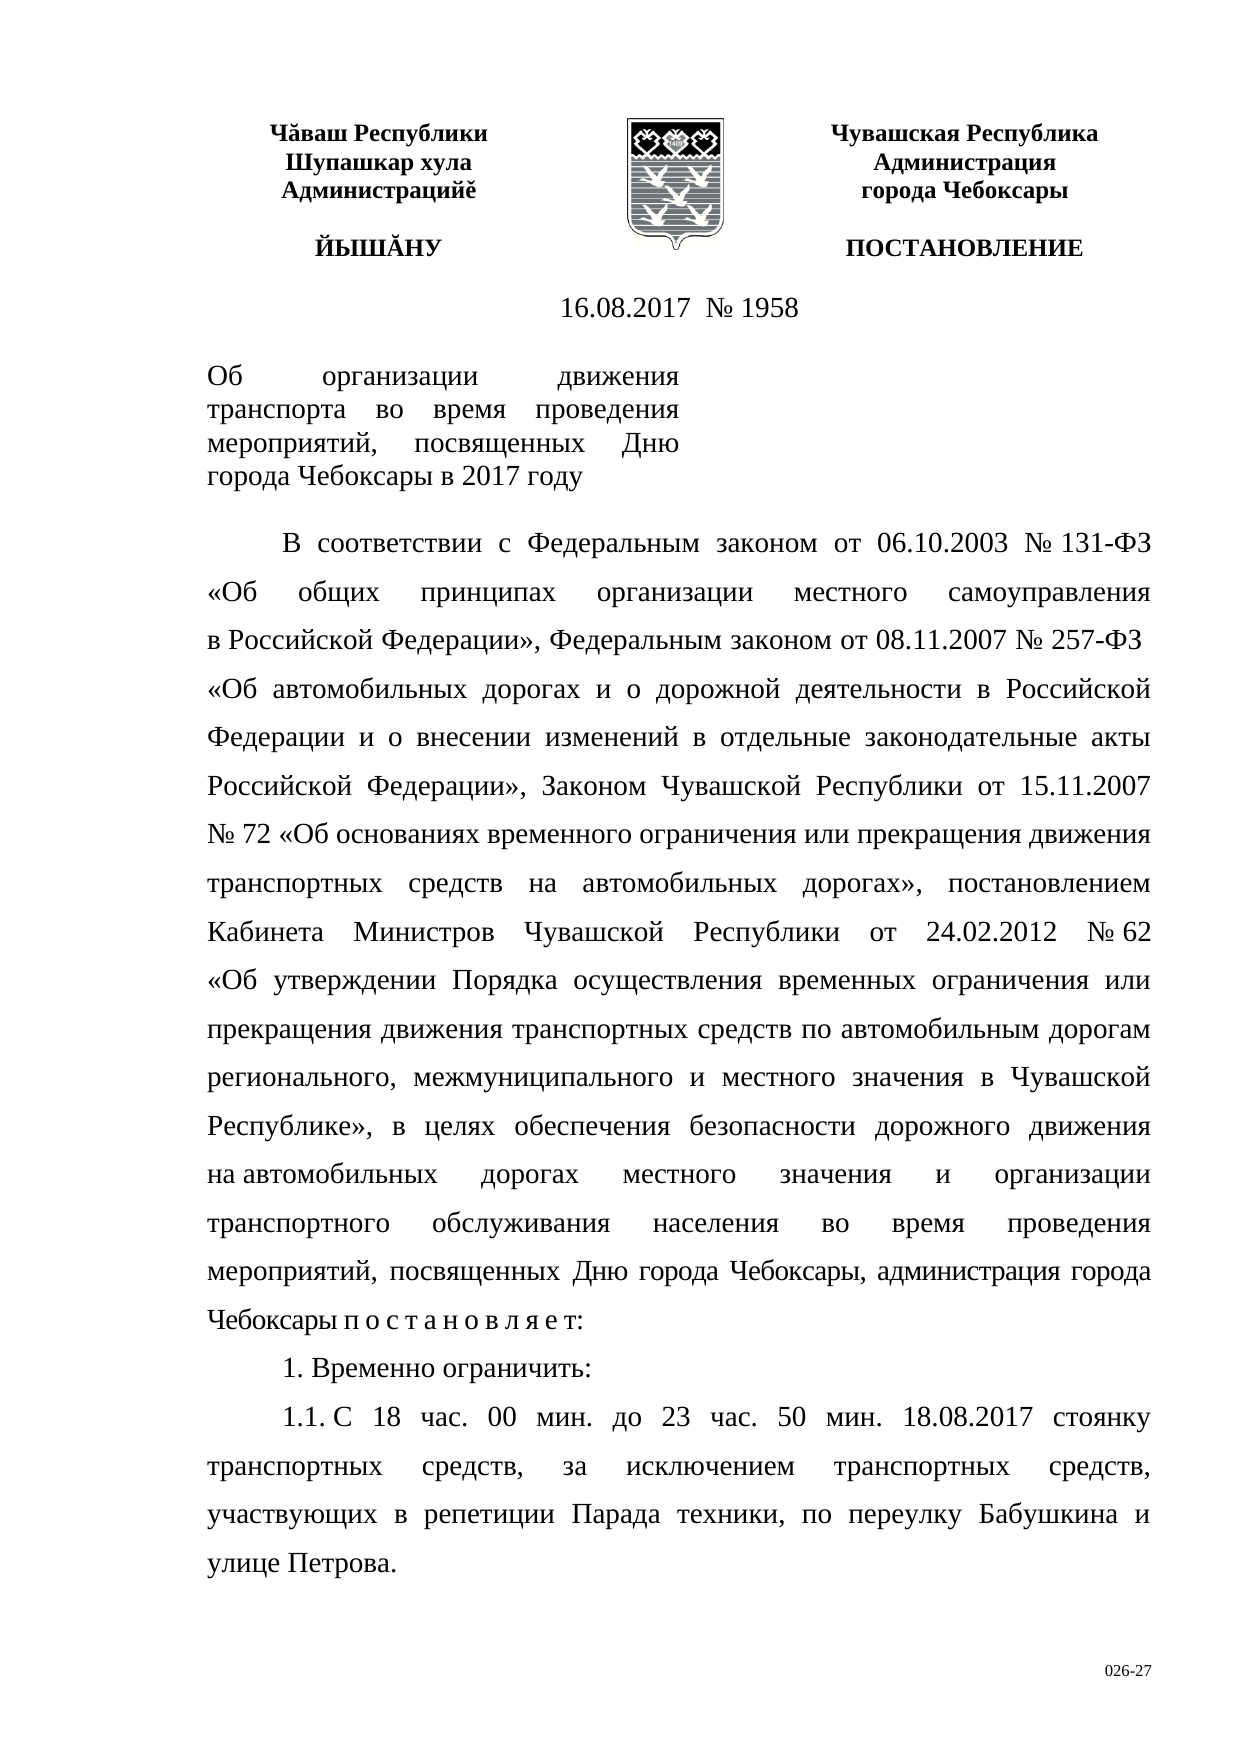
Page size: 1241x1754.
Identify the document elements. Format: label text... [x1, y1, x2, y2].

text 1.1. С 18 час. 00 мин. до 23 час. 50 мин. 18.08.2017 стоянку транспортных средств, за исключением транспортных средств, участвующих в репетиции Парада техники, по переулку Бабушкина и улице Петрова. [207, 1399, 1152, 1578]
text В соответствии с Федеральным законом от 06.10.2003 № 131-ФЗ «Об общих принципах организации местного самоуправления в Российской Федерации», Федеральным законом от 08.11.2007 № 257-ФЗ «Об автомобильных дорогах и о дорожной деятельности в Российской Федерации и о внесении изменений в отдельные законодательные акты Российской Федерации», Законом Чувашской Республики от 15.11.2007 № 72 «Об основаниях временного ограничения или прекращения движения транспортных средств на автомобильных дорогах», постановлением Кабинета Министров Чувашской Республики от 24.02.2012 № 62 «Об утверждении Порядка осуществления временных ограничения или прекращения движения транспортных средств по автомобильным дорогам регионального, межмуниципального и местного значения в Чувашской Республике», в целях обеспечения безопасности дорожного движения на автомобильных дорогах местного значения и организации транспортного обслуживания населения во время проведения мероприятий, посвященных Дню города Чебоксары, администрация города Чебоксары п о с т а н о в л я е т: [207, 525, 1152, 1336]
text 16.08.2017 № 1958 [207, 291, 1152, 324]
text Об организации движения транспорта во время проведения мероприятий, посвященных Дню города Чебоксары в 2017 году [207, 358, 679, 492]
picture [627, 118, 724, 250]
table_header Чăваш Республики Шупашкар хула Администрацийě ЙЫШĂНУ [194, 118, 563, 262]
text 1. Временно ограничить: [207, 1351, 1152, 1384]
table_header [563, 118, 788, 262]
table_header Чувашская Республика Администрация города Чебоксары ПОСТАНОВЛЕНИЕ [788, 118, 1141, 262]
